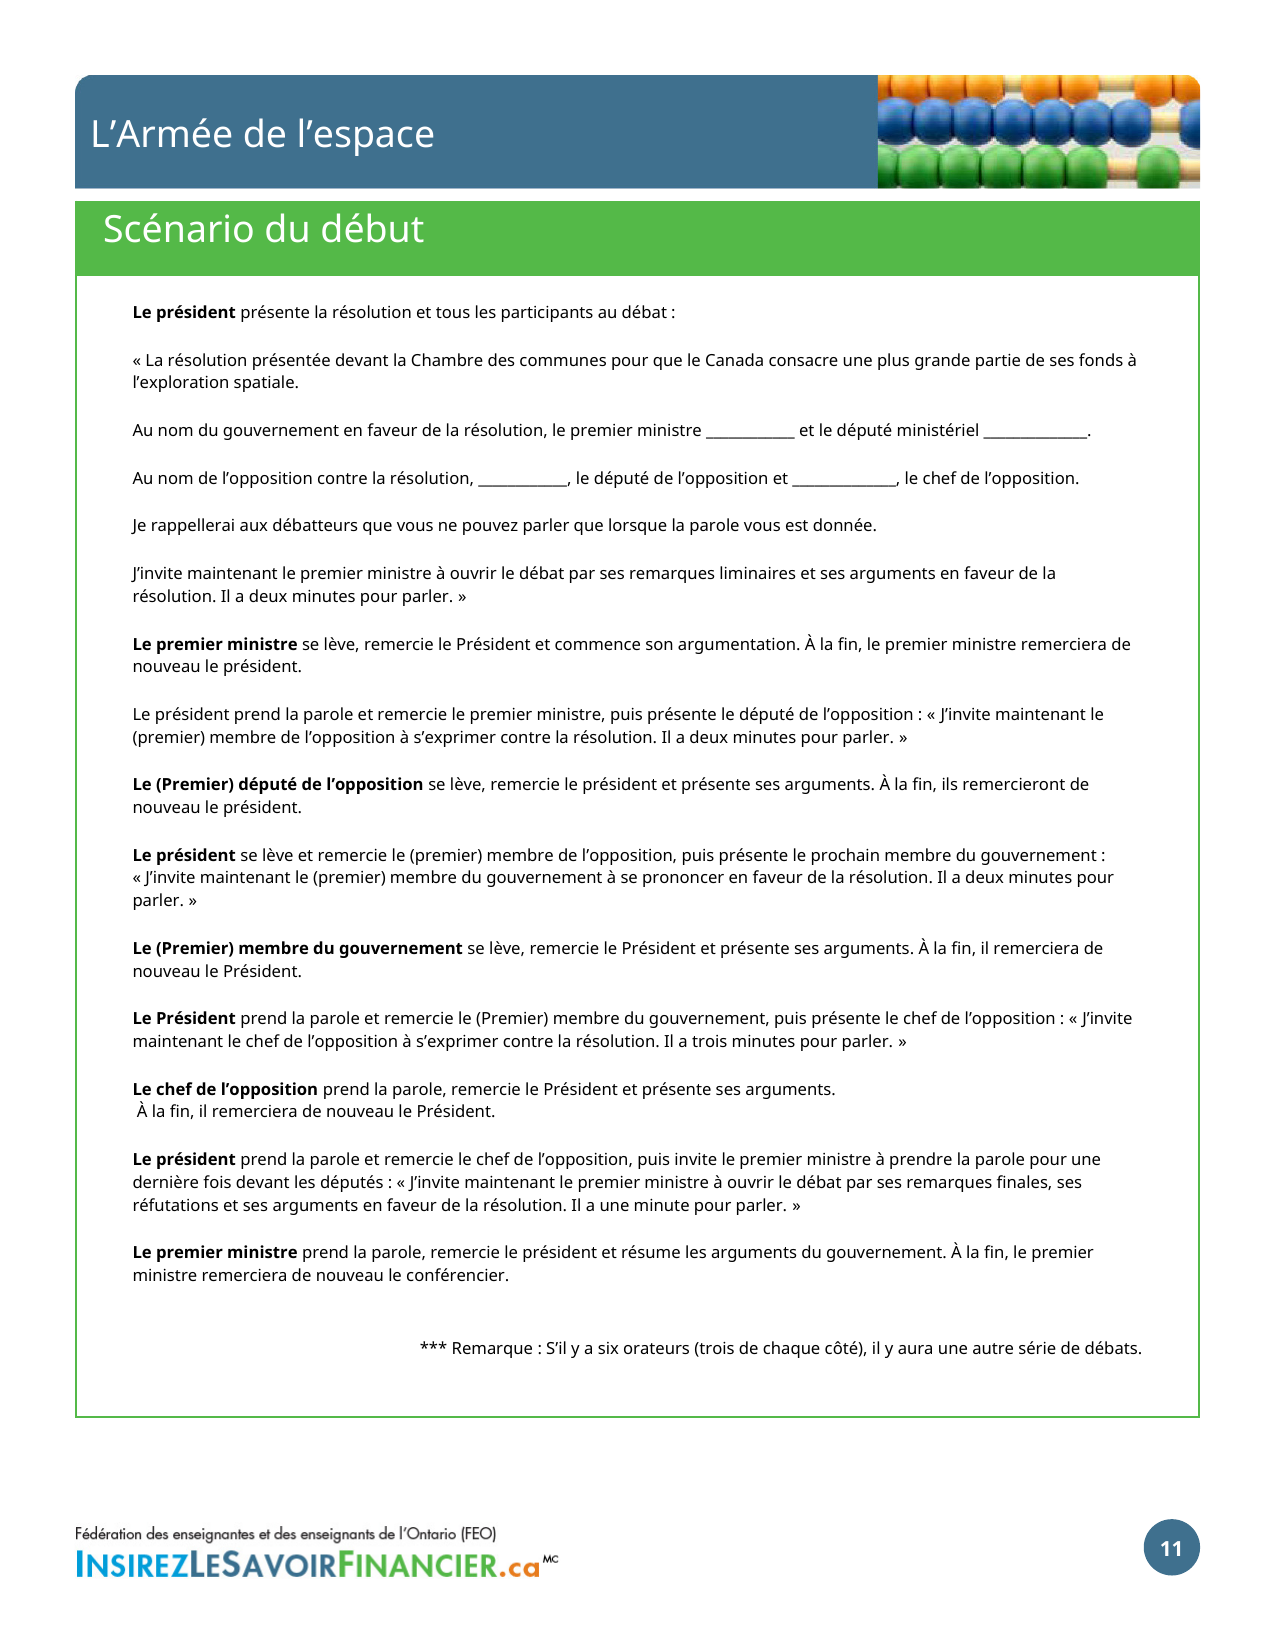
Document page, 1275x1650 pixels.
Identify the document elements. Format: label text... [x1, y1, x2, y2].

picture [75, 75, 1200, 189]
picture [74, 1522, 561, 1586]
table_header Scénario du début [77, 203, 1198, 276]
table_cell Le président présente la résolution et tous les participants au débat : « La résolution présentée devant la Chambre des communes pour que le Canada consacre une plus grande partie de ses fonds à l’exploration spatiale. Au nom du gouvernement en faveur de la résolution, le premier ministre ____________ et le député ministériel ______________. Au nom de l’opposition contre la résolution, ____________, le député de l’opposition et ______________, le chef de l’opposition. Je rappellerai aux débatteurs que vous ne pouvez parler que lorsque la parole vous est donnée. J’invite maintenant le premier ministre à ouvrir le débat par ses remarques liminaires et ses arguments en faveur de la résolution. Il a deux minutes pour parler. » Le premier ministre se lève, remercie le Président et commence son argumentation. À la fin, le premier ministre remerciera de nouveau le président. Le président prend la parole et remercie le premier ministre, puis présente le député de l’opposition : « J’invite maintenant le (premier) membre de l’opposition à s’exprimer contre la résolution. Il a deux minutes pour parler. » Le (Premier) député de l’opposition se lève, remercie le président et présente ses arguments. À la fin, ils remercieront de nouveau le président. Le président se lève et remercie le (premier) membre de l’opposition, puis présente le prochain membre du gouvernement : « J’invite maintenant le (premier) membre du gouvernement à se prononcer en faveur de la résolution. Il a deux minutes pour parler. » Le (Premier) membre du gouvernement se lève, remercie le Président et présente ses arguments. À la fin, il remerciera de nouveau le Président. Le Président prend la parole et remercie le (Premier) membre du gouvernement, puis présente le chef de l’opposition : « J’invite maintenant le chef de l’opposition à s’exprimer contre la résolution. Il a trois minutes pour parler. » Le chef de l’opposition prend la parole, remercie le Président et présente ses arguments. À la fin, il remerciera de nouveau le Président. Le président prend la parole et remercie le chef de l’opposition, puis invite le premier ministre à prendre la parole pour une dernière fois devant les députés : « J’invite maintenant le premier ministre à ouvrir le débat par ses remarques finales, ses réfutations et ses arguments en faveur de la résolution. Il a une minute pour parler. » Le premier ministre prend la parole, remercie le président et résume les arguments du gouvernement. À la fin, le premier ministre remerciera de nouveau le conférencier. *** Remarque : S’il y a six orateurs (trois de chaque côté), il y aura une autre série de débats. [77, 276, 1198, 1416]
